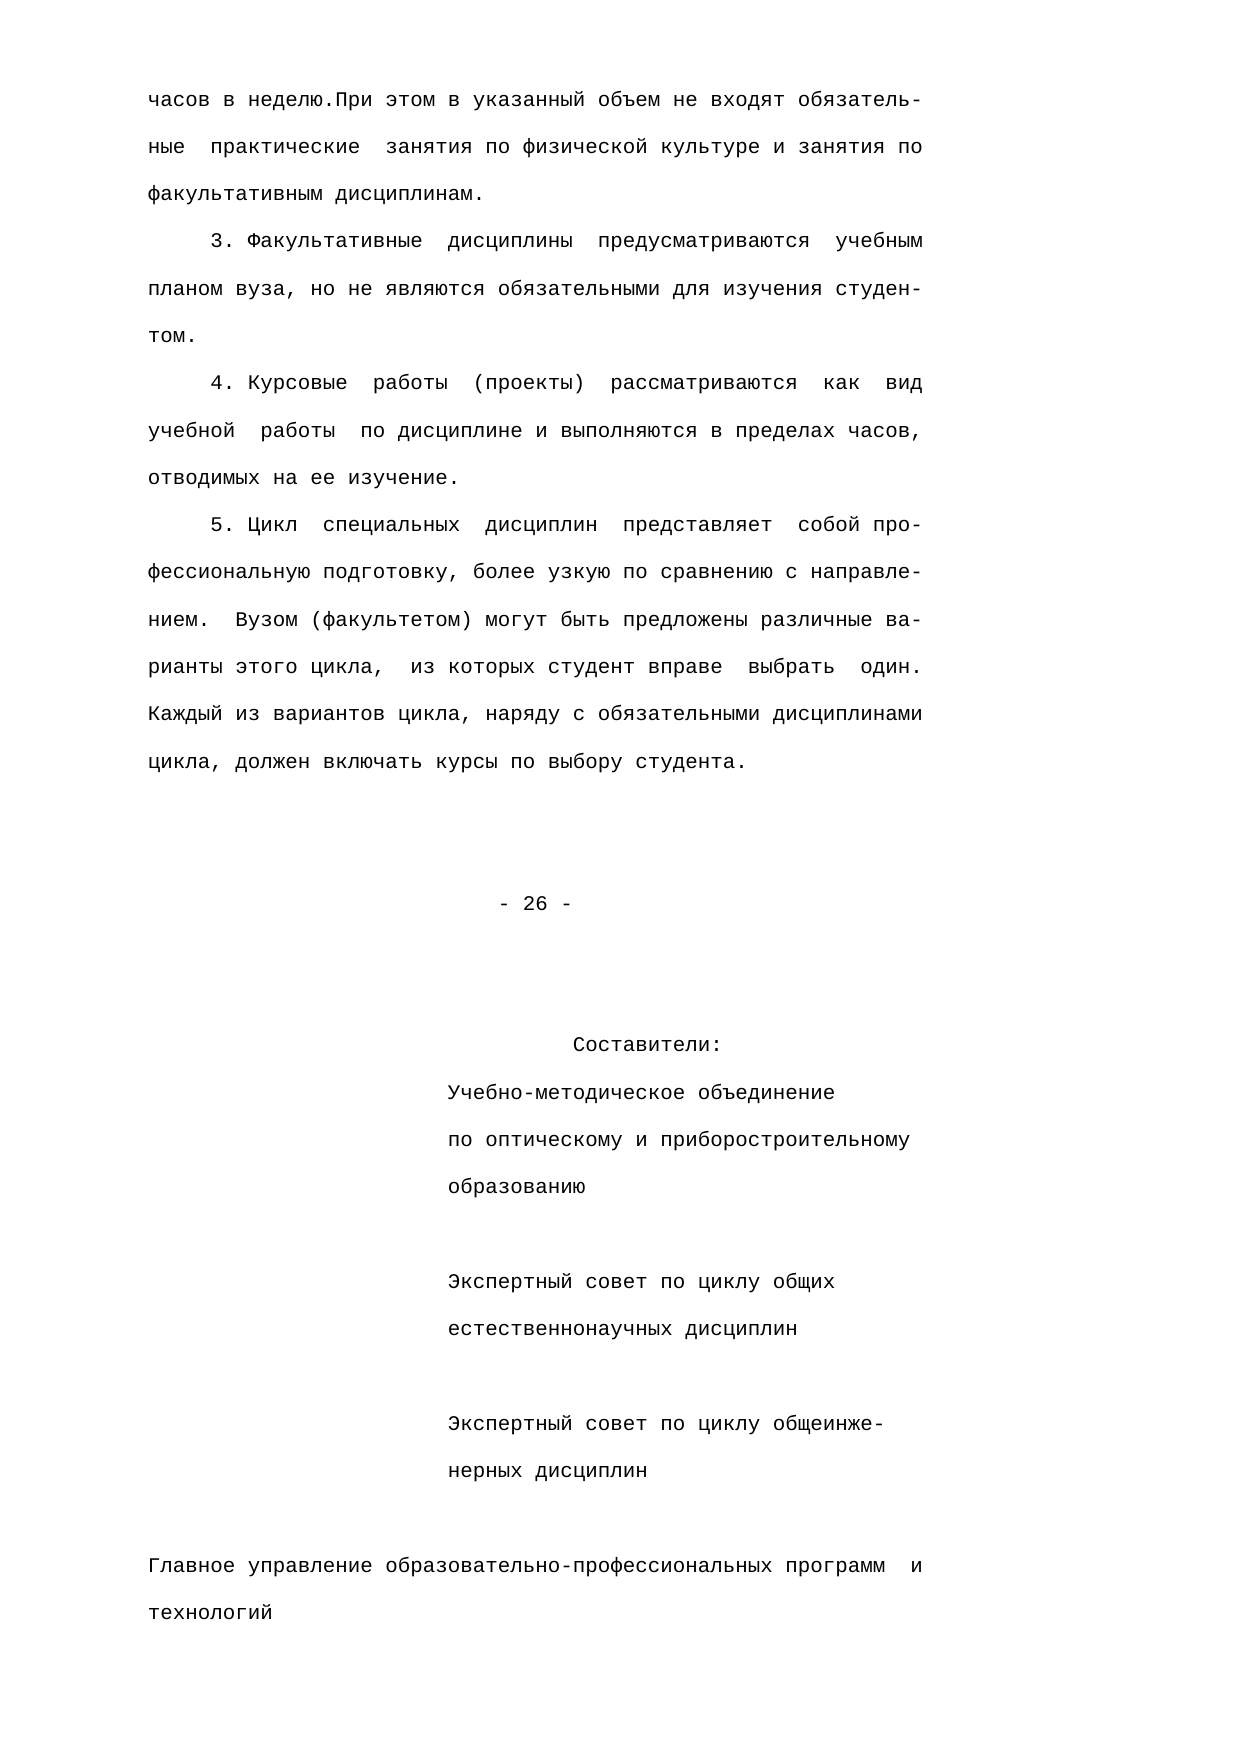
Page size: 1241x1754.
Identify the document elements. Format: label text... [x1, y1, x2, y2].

text нерных дисциплин [148, 1460, 1152, 1484]
text рианты этого цикла, из которых студент вправе выбрать один. [148, 656, 1152, 680]
text Учебно-методическое объединение [148, 1082, 1152, 1105]
text факультативным дисциплинам. [148, 183, 1152, 207]
text Главное управление образовательно-профессиональных программ и [148, 1555, 1152, 1578]
text естественнонаучных дисциплин [148, 1318, 1152, 1342]
text Экспертный совет по циклу общих [148, 1271, 1152, 1294]
text 4. Курсовые работы (проекты) рассматриваются как вид [148, 372, 1152, 396]
text часов в неделю.При этом в указанный объем не входят обязатель- [148, 89, 1152, 112]
text Экспертный совет по циклу общеинже- [148, 1413, 1152, 1436]
text образованию [148, 1176, 1152, 1200]
text учебной работы по дисциплине и выполняются в пределах часов, [148, 420, 1152, 443]
text ные практические занятия по физической культуре и занятия по [148, 136, 1152, 159]
text Каждый из вариантов цикла, наряду с обязательными дисциплинами [148, 703, 1152, 727]
text фессиональную подготовку, более узкую по сравнению с направле- [148, 562, 1152, 585]
text цикла, должен включать курсы по выбору студента. [148, 751, 1152, 774]
text 3. Факультативные дисциплины предусматриваются учебным [148, 231, 1152, 254]
text отводимых на ее изучение. [148, 467, 1152, 491]
text планом вуза, но не являются обязательными для изучения студен- [148, 278, 1152, 301]
text Составители: [148, 1034, 1152, 1058]
text по оптическому и приборостроительному [148, 1129, 1152, 1153]
text технологий [148, 1602, 1152, 1626]
text 5. Цикл специальных дисциплин представляет собой про- [148, 514, 1152, 538]
text - 26 - [148, 893, 1152, 916]
text том. [148, 325, 1152, 349]
text нием. Вузом (факультетом) могут быть предложены различные ва- [148, 609, 1152, 632]
